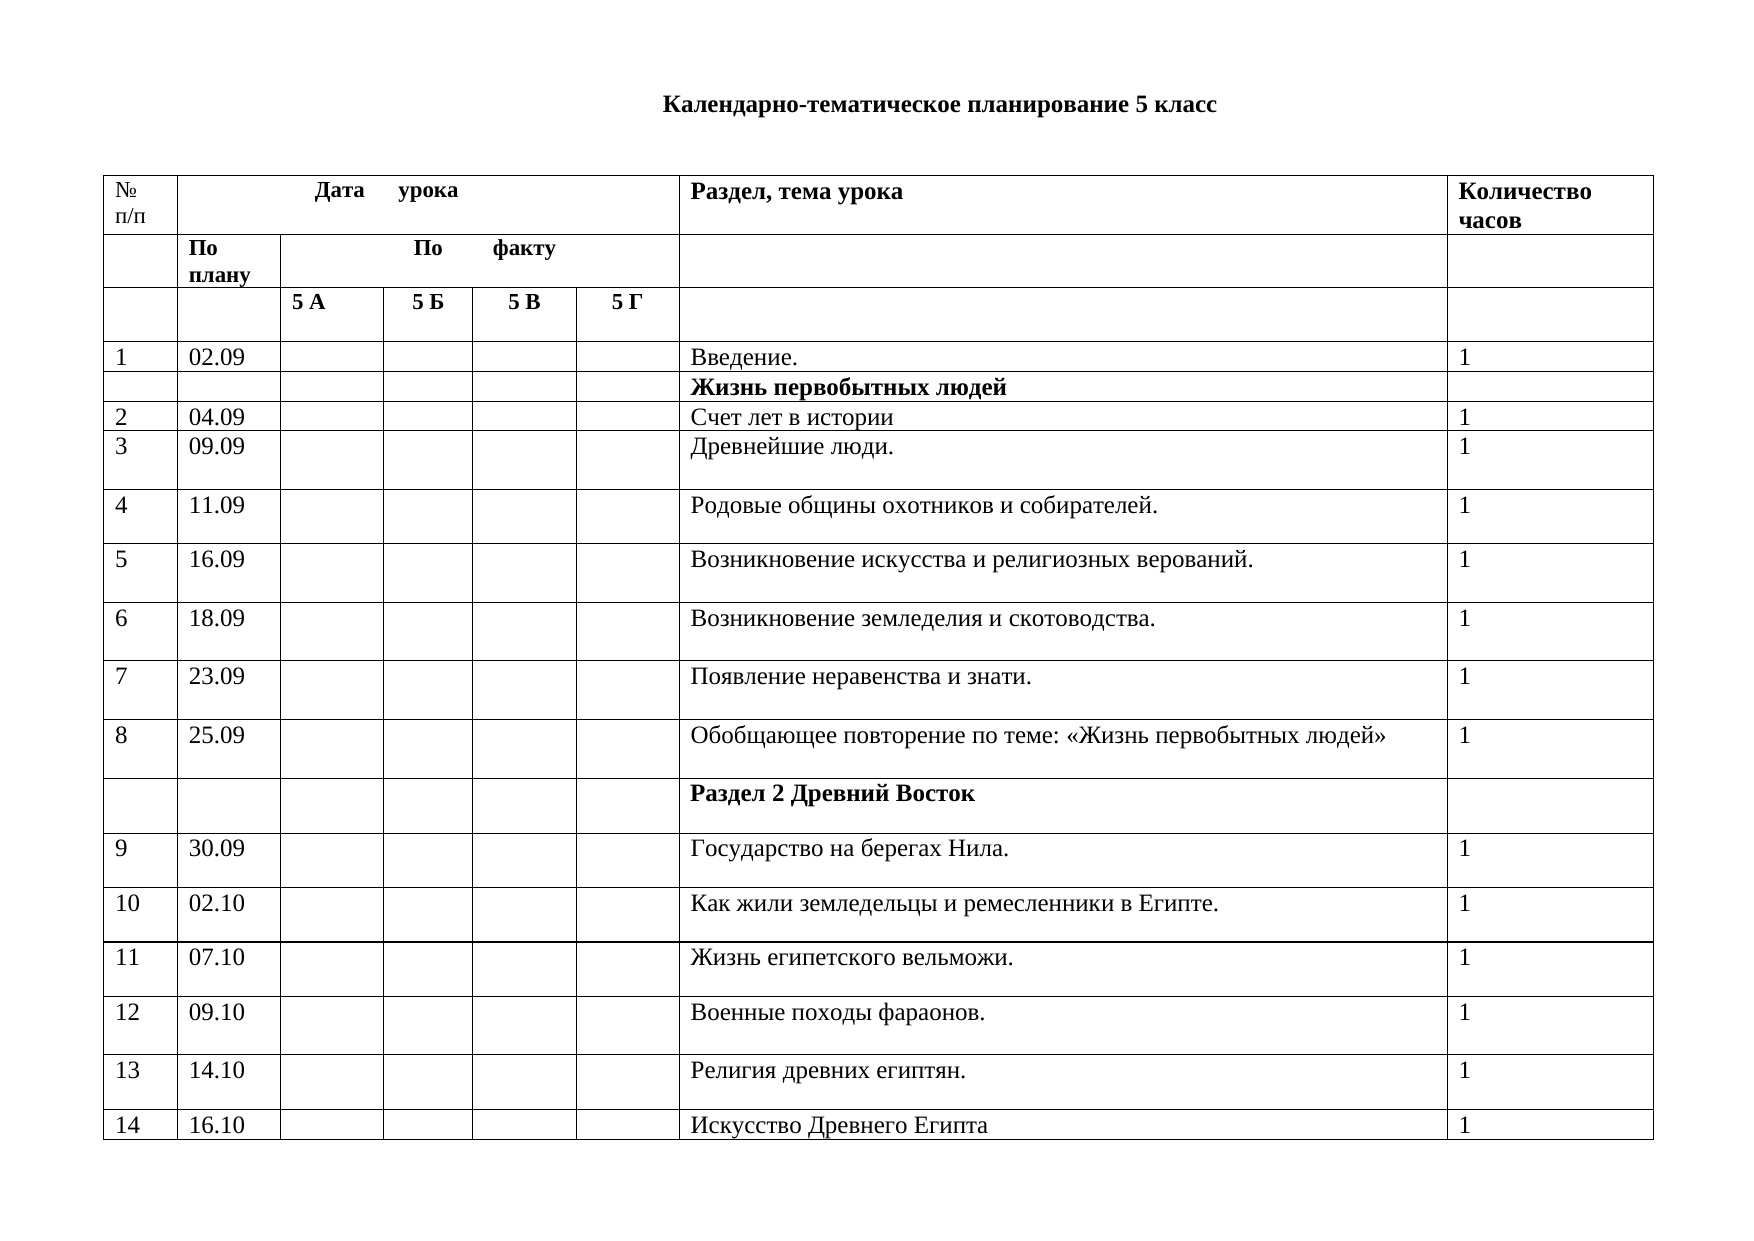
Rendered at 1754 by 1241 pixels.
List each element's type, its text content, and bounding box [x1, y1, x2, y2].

table_cell [384, 342, 472, 371]
table_cell 14 [104, 1110, 177, 1139]
table_cell [577, 888, 679, 941]
table_cell [577, 1110, 679, 1139]
table_cell 09.09 [178, 431, 280, 489]
table_cell 1 [1448, 1110, 1653, 1139]
table_cell [577, 1055, 679, 1109]
table_cell 5 Г [577, 288, 679, 341]
table_cell [281, 661, 383, 719]
table_cell 1 [1448, 720, 1653, 777]
table_cell [577, 834, 679, 887]
table_cell [281, 603, 383, 660]
table_cell 5 В [473, 288, 576, 341]
table_cell [1448, 288, 1653, 341]
table_cell 09.10 [178, 997, 280, 1054]
table_cell [577, 997, 679, 1054]
table_cell Счет лет в истории [680, 402, 1447, 430]
table_cell [384, 720, 472, 777]
table_cell [577, 372, 679, 401]
table_cell [281, 402, 383, 430]
table_cell [1448, 779, 1653, 832]
table_cell [1448, 372, 1653, 401]
table_cell [384, 402, 472, 430]
table_cell 12 [104, 997, 177, 1054]
table_cell [473, 943, 576, 996]
table_header [178, 176, 281, 233]
table_cell Введение. [680, 342, 1447, 371]
table_cell 1 [1448, 943, 1653, 996]
table_cell [577, 490, 679, 543]
table_cell [281, 834, 383, 887]
table_cell 1 [1448, 603, 1653, 660]
table_cell [577, 603, 679, 660]
table_cell 7 [104, 661, 177, 719]
table_cell 02.10 [178, 888, 280, 941]
table_cell [281, 943, 383, 996]
table_cell Родовые общины охотников и собирателей. [680, 490, 1447, 543]
table_cell [680, 288, 1447, 341]
table_cell [384, 997, 472, 1054]
table_cell Появление неравенства и знати. [680, 661, 1447, 719]
table_cell 25.09 [178, 720, 280, 777]
table_cell 5 Б [384, 288, 472, 341]
table_cell [577, 431, 679, 489]
table_cell [577, 402, 679, 430]
table_cell [384, 943, 472, 996]
table_cell [384, 431, 472, 489]
table_cell Обобщающее повторение по теме: «Жизнь первобытных людей» [680, 720, 1447, 777]
table_cell Жизнь египетского вельможи. [680, 943, 1447, 996]
table_cell По [384, 235, 472, 287]
table_cell [384, 603, 472, 660]
table_cell 30.09 [178, 834, 280, 887]
table_cell [281, 1110, 383, 1139]
table_cell [577, 544, 679, 602]
table_cell [473, 342, 576, 371]
table_cell 23.09 [178, 661, 280, 719]
table_cell [577, 720, 679, 777]
table_header Раздел, тема урока [680, 176, 1447, 233]
table_cell 16.09 [178, 544, 280, 602]
table_cell [473, 661, 576, 719]
table_cell 1 [1448, 661, 1653, 719]
table_cell Раздел 2 Древний Восток [680, 779, 1447, 832]
table_cell [281, 372, 383, 401]
table_cell 5 А [281, 288, 383, 341]
table_cell [281, 779, 383, 832]
table_cell 1 [104, 342, 177, 371]
table_cell [384, 544, 472, 602]
table_cell Государство на берегах Нила. [680, 834, 1447, 887]
table_cell 1 [1448, 544, 1653, 602]
table_cell 5 [104, 544, 177, 602]
table_cell [281, 888, 383, 941]
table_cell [680, 1110, 1447, 1139]
table_cell 6 [104, 603, 177, 660]
table_cell [473, 603, 576, 660]
table_cell [281, 720, 383, 777]
table_cell 2 [104, 402, 177, 430]
table_cell [473, 720, 576, 777]
table_header Дата [281, 176, 384, 233]
table_cell [384, 490, 472, 543]
table_cell 4 [104, 490, 177, 543]
table_cell [104, 779, 177, 832]
table_cell [680, 235, 1447, 287]
table_cell [473, 779, 576, 832]
table_cell [473, 431, 576, 489]
table_cell [281, 544, 383, 602]
table_header урока [384, 176, 472, 233]
table_cell [281, 997, 383, 1054]
table_cell Жизнь первобытных людей [680, 372, 1447, 401]
table_header № п/п [104, 176, 177, 233]
table_cell [384, 661, 472, 719]
table_cell [473, 1055, 576, 1109]
table_cell Древнейшие люди. [680, 431, 1447, 489]
table_cell [473, 888, 576, 941]
table_cell [384, 779, 472, 832]
table_cell [473, 490, 576, 543]
table_cell 04.09 [178, 402, 280, 430]
table_cell 16.10 [178, 1110, 280, 1139]
table_cell 14.10 [178, 1055, 280, 1109]
table_cell 13 [104, 1055, 177, 1109]
table_cell 1 [1448, 490, 1653, 543]
table_cell [384, 1110, 472, 1139]
table_cell 18.09 [178, 603, 280, 660]
table_cell [384, 888, 472, 941]
table_cell [473, 544, 576, 602]
table_cell [473, 402, 576, 430]
table_cell [576, 235, 679, 287]
table_cell [384, 1055, 472, 1109]
table_cell [281, 431, 383, 489]
table_header Количество часов [1448, 176, 1653, 233]
table_cell [577, 661, 679, 719]
table_cell [178, 372, 280, 401]
table_cell 11.09 [178, 490, 280, 543]
table_cell 02.09 [178, 342, 280, 371]
table_cell [577, 943, 679, 996]
table_cell факту [473, 235, 576, 287]
table_cell [104, 372, 177, 401]
table_cell 1 [1448, 342, 1653, 371]
table_cell По плану [178, 235, 280, 287]
table_cell 8 [104, 720, 177, 777]
table_cell [577, 342, 679, 371]
table_cell [473, 834, 576, 887]
table_cell [1448, 235, 1653, 287]
table_cell [104, 288, 177, 341]
table_cell [473, 1110, 576, 1139]
table_cell [281, 1055, 383, 1109]
table_cell [104, 235, 177, 287]
table_cell Возникновение искусства и религиозных верований. [680, 544, 1447, 602]
table_cell [473, 372, 576, 401]
table_cell 11 [104, 943, 177, 996]
table_cell 1 [1448, 997, 1653, 1054]
table_cell Военные походы фараонов. [680, 997, 1447, 1054]
table_header [473, 176, 576, 233]
table_cell [281, 490, 383, 543]
table_cell [178, 288, 280, 341]
table_cell 1 [1448, 402, 1653, 430]
table_cell [473, 997, 576, 1054]
table_cell 1 [1448, 1055, 1653, 1109]
table_cell 9 [104, 834, 177, 887]
table_cell [178, 779, 280, 832]
table_cell 1 [1448, 888, 1653, 941]
table_cell [384, 834, 472, 887]
table_cell Как жили земледельцы и ремесленники в Египте. [680, 888, 1447, 941]
table_cell 10 [104, 888, 177, 941]
table_cell [577, 779, 679, 832]
table_cell Возникновение земледелия и скотоводства. [680, 603, 1447, 660]
text Календарно-тематическое планирование 5 класс [215, 89, 1665, 117]
table_cell 1 [1448, 431, 1653, 489]
table_cell [384, 372, 472, 401]
table_cell Религия древних египтян. [680, 1055, 1447, 1109]
table_cell [281, 235, 384, 287]
table_cell [281, 342, 383, 371]
table_cell 3 [104, 431, 177, 489]
table_cell 07.10 [178, 943, 280, 996]
table_cell 1 [1448, 834, 1653, 887]
table_header [576, 176, 679, 233]
